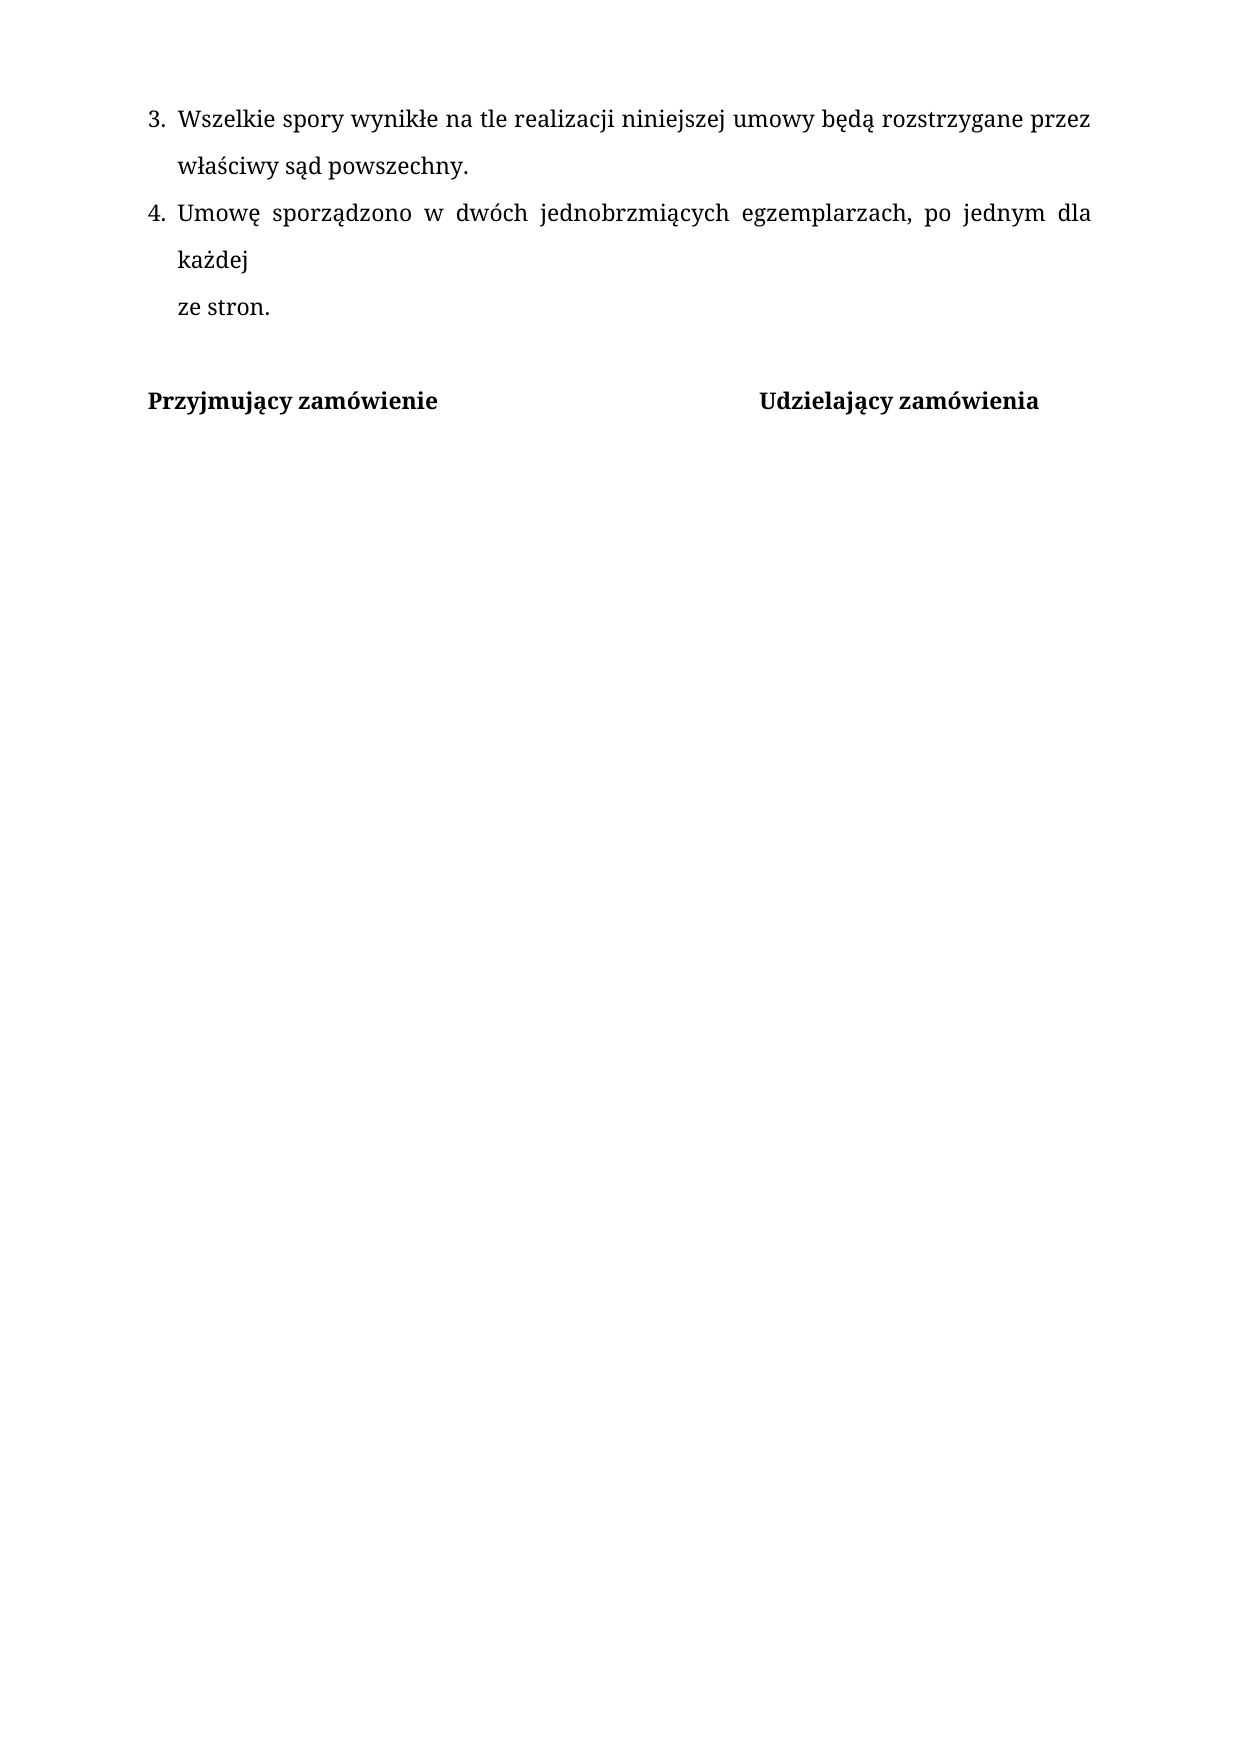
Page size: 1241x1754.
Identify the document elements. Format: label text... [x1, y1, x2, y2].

list Wszelkie spory wynikłe na tle realizacji niniejszej umowy będą rozstrzygane przez właściwy sąd powszechny. [148, 103, 1092, 182]
text Przyjmujący zamówienie Udzielający zamówienia [148, 385, 1092, 416]
list Umowę sporządzono w dwóch jednobrzmiących egzemplarzach, po jednym dla każdej ze stron. [148, 197, 1092, 322]
